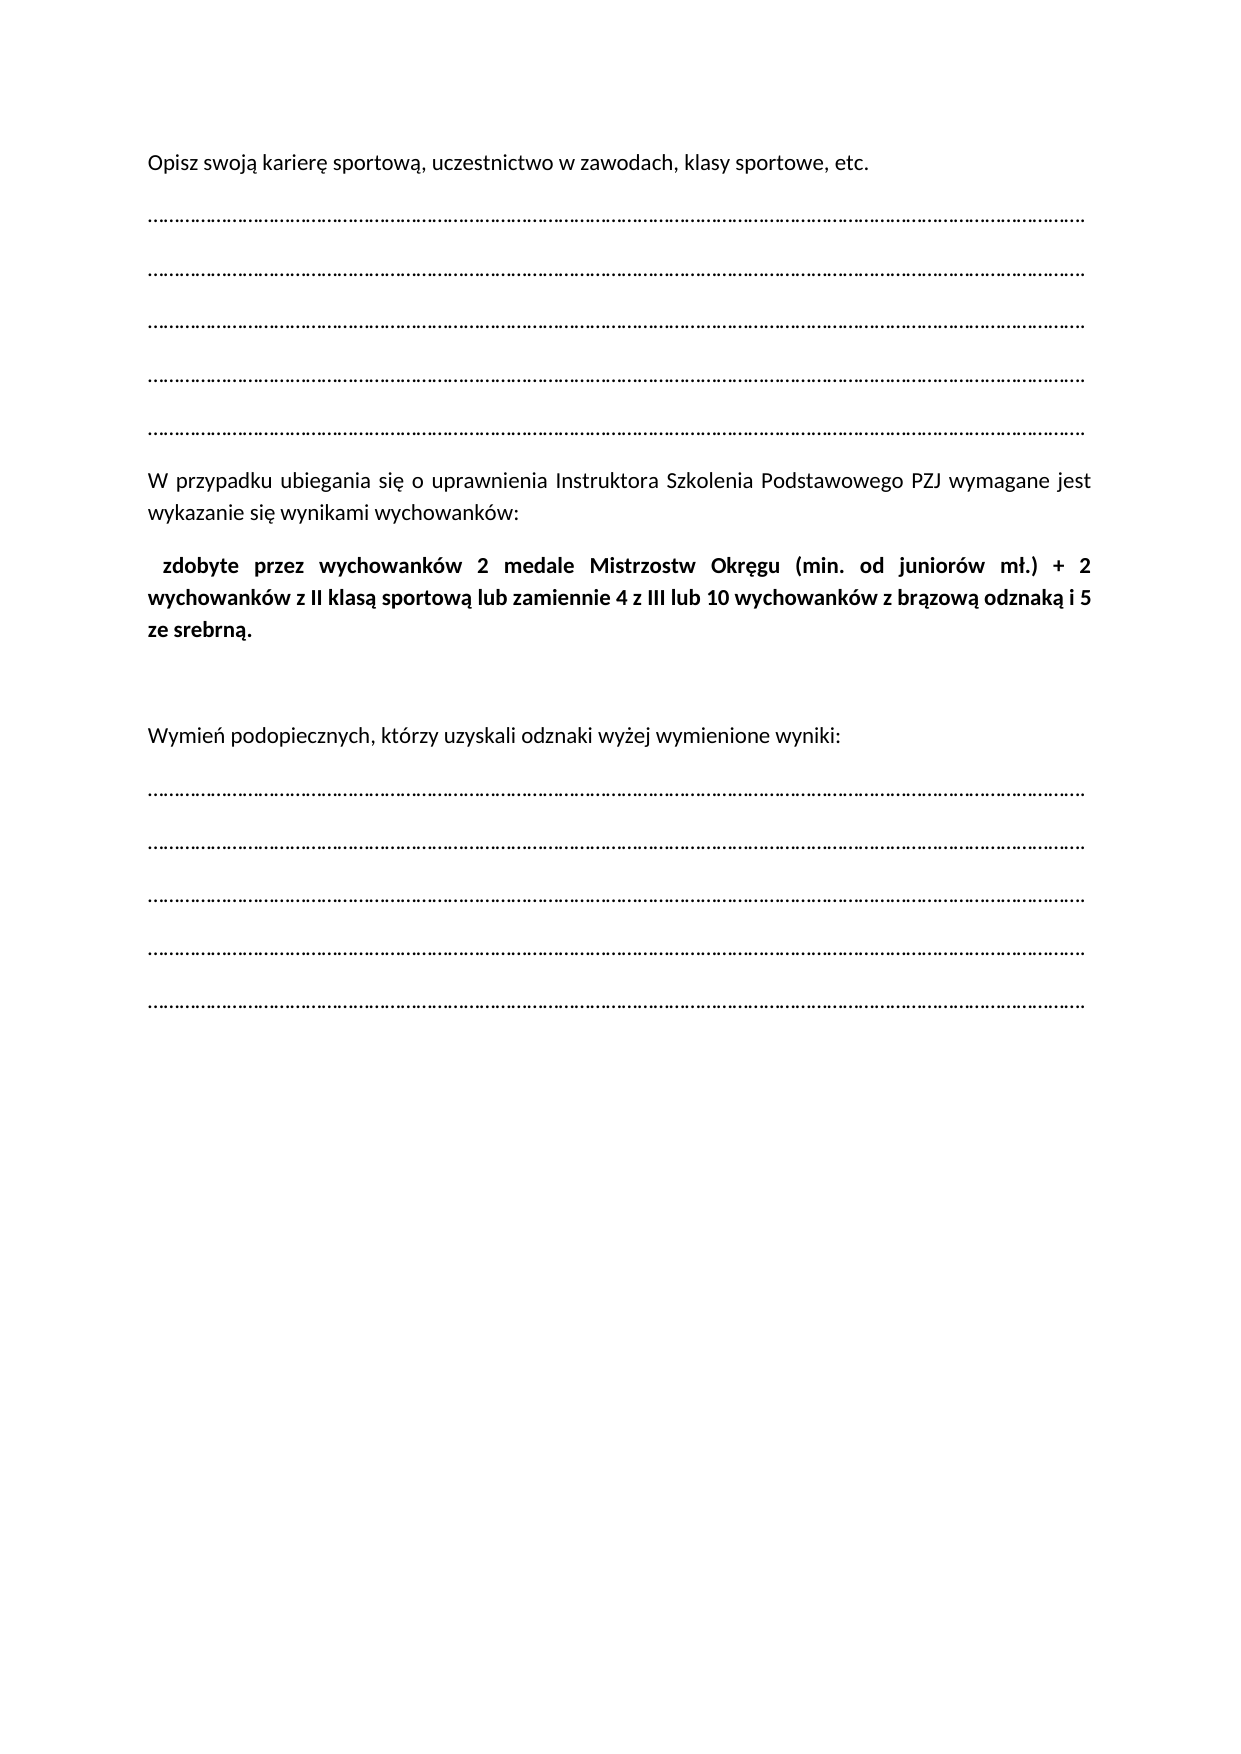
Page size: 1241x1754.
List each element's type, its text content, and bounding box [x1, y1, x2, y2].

text ……………………………………………………………………………………………………………………………………………………………. [148, 413, 1093, 441]
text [148, 201, 1093, 229]
text ……………………………………………………………………………………………………………………………………………………………. [148, 880, 1093, 908]
text ……………………………………………………………………………………………………………………………………………………………. [148, 986, 1093, 1014]
text ……………………………………………………………………………………………………………………………………………………………. [148, 360, 1093, 388]
text Wymień podopiecznych, którzy uzyskali odznaki wyżej wymienione wyniki: [148, 721, 1093, 749]
text W przypadku ubiegania się o uprawnienia Instruktora Szkolenia Podstawowego PZJ wymagane jest wykazanie się wynikami wychowanków: [148, 466, 1093, 526]
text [148, 254, 1093, 282]
text ……………………………………………………………………………………………………………………………………………………………. [148, 307, 1093, 335]
text Opisz swoją karierę sportową, uczestnictwo w zawodach, klasy sportowe, etc. [148, 148, 1093, 176]
text zdobyte przez wychowanków 2 medale Mistrzostw Okręgu (min. od juniorów mł.) + 2 wychowanków z II klasą sportową lub zamiennie 4 z III lub 10 wychowanków z brązową odznaką i 5 ze srebrną. [148, 551, 1093, 643]
text ……………………………………………………………………………………………………………………………………………………………. [148, 774, 1093, 802]
text ……………………………………………………………………………………………………………………………………………………………. [148, 827, 1093, 855]
text ……………………………………………………………………………………………………………………………………………………………. [148, 933, 1093, 961]
